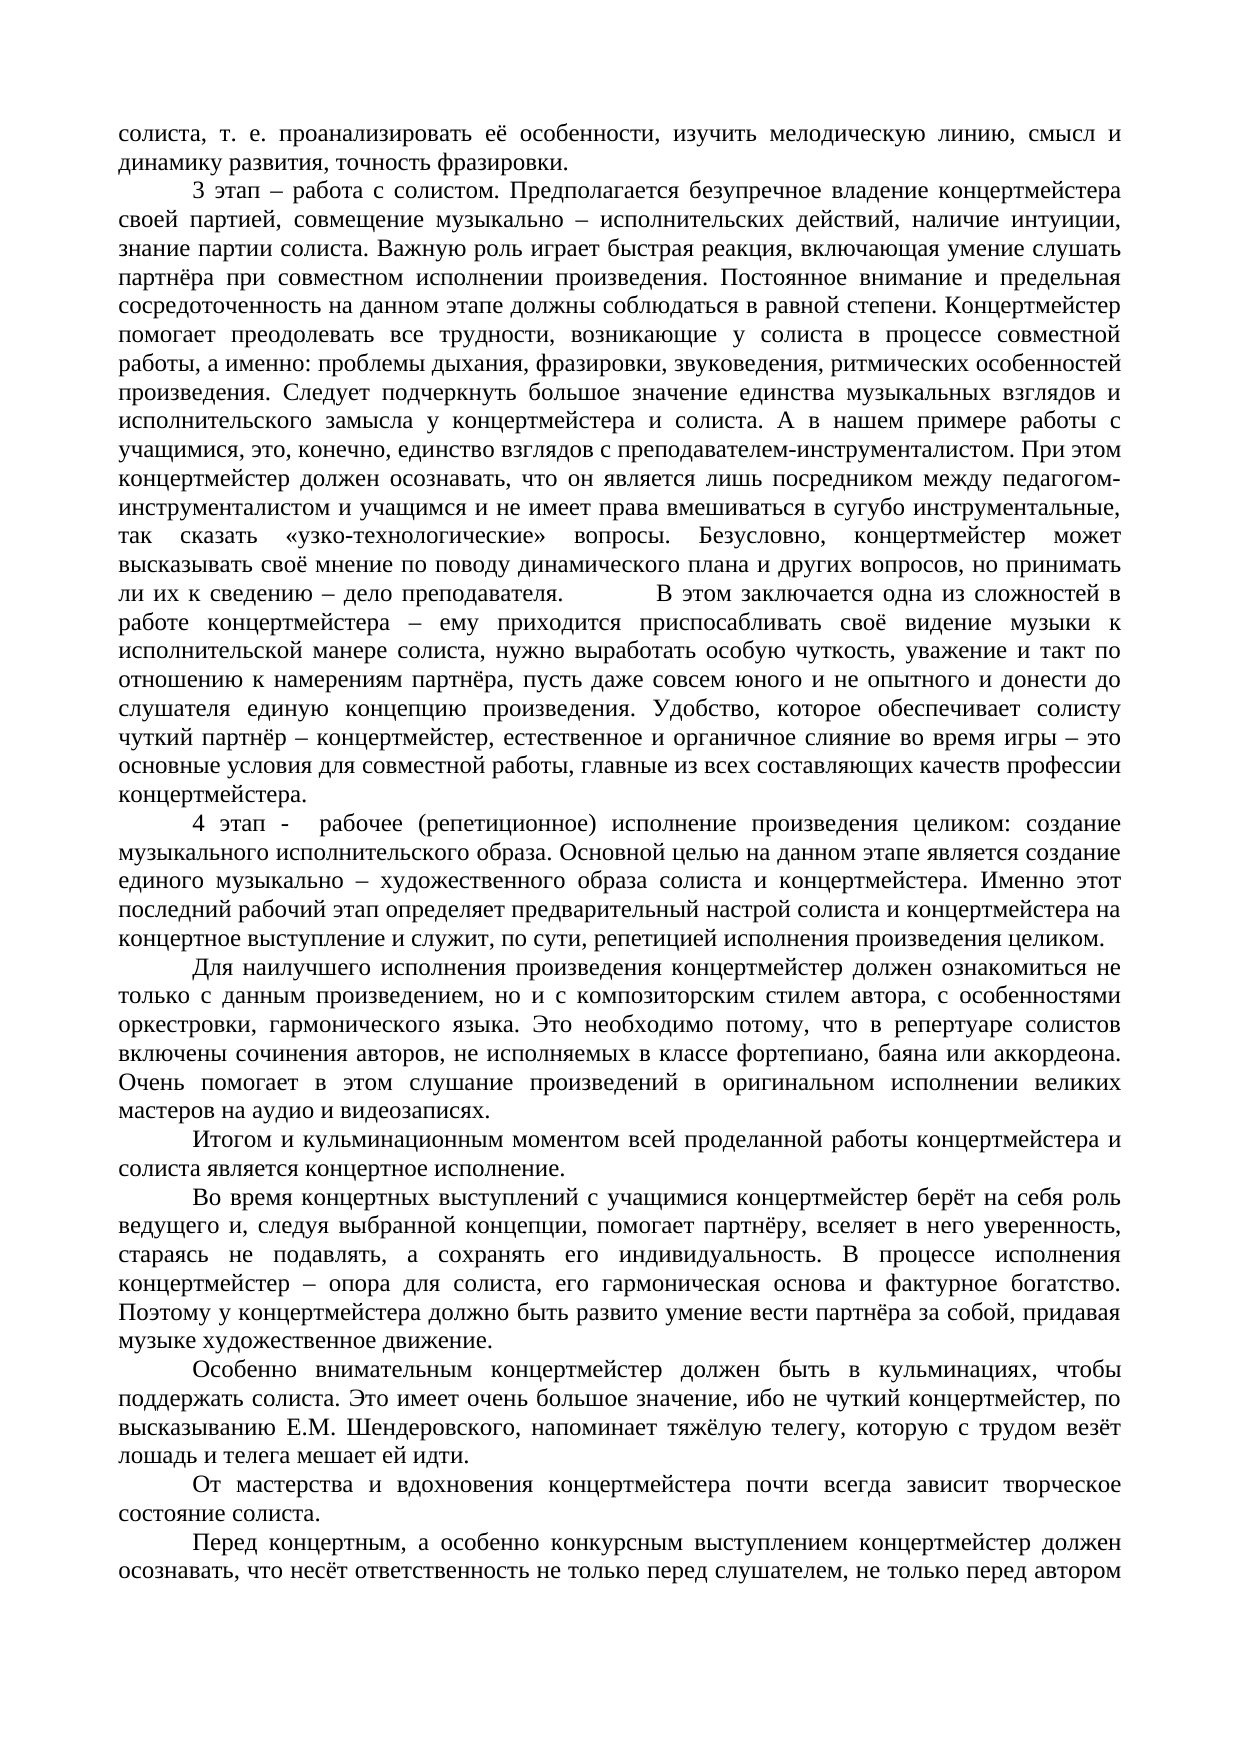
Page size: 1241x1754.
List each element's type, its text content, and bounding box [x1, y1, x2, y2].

text От мастерства и вдохновения концертмейстера почти всегда зависит творческое состояние солиста. [118, 1469, 1122, 1527]
text Во время концертных выступлений с учащимися концертмейстер берёт на себя роль ведущего и, следуя выбранной концепции, помогает партнёру, вселяет в него уверенность, стараясь не подавлять, а сохранять его индивидуальность. В процессе исполнения концертмейстер – опора для солиста, его гармоническая основа и фактурное богатство. Поэтому у концертмейстера должно быть развито умение вести партнёра за собой, придавая музыке художественное движение. [118, 1182, 1122, 1354]
text Итогом и кульминационным моментом всей проделанной работы концертмейстера и солиста является концертное исполнение. [118, 1124, 1122, 1182]
text Для наилучшего исполнения произведения концертмейстер должен ознакомиться не только с данным произведением, но и с композиторским стилем автора, с особенностями оркестровки, гармонического языка. Это необходимо потому, что в репертуаре солистов включены сочинения авторов, не исполняемых в классе фортепиано, баяна или аккордеона. Очень помогает в этом слушание произведений в оригинальном исполнении великих мастеров на аудио и видеозаписях. [118, 952, 1122, 1124]
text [118, 1527, 1122, 1584]
text 3 этап – работа с солистом. Предполагается безупречное владение концертмейстера своей партией, совмещение музыкально – исполнительских действий, наличие интуиции, знание партии солиста. Важную роль играет быстрая реакция, включающая умение слушать партнёра при совместном исполнении произведения. Постоянное внимание и предельная сосредоточенность на данном этапе должны соблюдаться в равной степени. Концертмейстер помогает преодолевать все трудности, возникающие у солиста в процессе совместной работы, а именно: проблемы дыхания, фразировки, звуковедения, ритмических особенностей произведения. Следует подчеркнуть большое значение единства музыкальных взглядов и исполнительского замысла у концертмейстера и солиста. А в нашем примере работы с учащимися, это, конечно, единство взглядов с преподавателем-инструменталистом. При этом концертмейстер должен осознавать, что он является лишь посредником между педагогом-инструменталистом и учащимся и не имеет права вмешиваться в сугубо инструментальные, так сказать «узко-технологические» вопросы. Безусловно, концертмейстер может высказывать своё мнение по поводу динамического плана и других вопросов, но принимать ли их к сведению – дело преподавателя. В этом заключается одна из сложностей в работе концертмейстера – ему приходится приспосабливать своё видение музыки к исполнительской манере солиста, нужно выработать особую чуткость, уважение и такт по отношению к намерениям партнёра, пусть даже совсем юного и не опытного и донести до слушателя единую концепцию произведения. Удобство, которое обеспечивает солисту чуткий партнёр – концертмейстер, естественное и органичное слияние во время игры – это основные условия для совместной работы, главные из всех составляющих качеств профессии концертмейстера. [118, 176, 1122, 808]
text 4 этап - рабочее (репетиционное) исполнение произведения целиком: создание музыкального исполнительского образа. Основной целью на данном этапе является создание единого музыкально – художественного образа солиста и концертмейстера. Именно этот последний рабочий этап определяет предварительный настрой солиста и концертмейстера на концертное выступление и служит, по сути, репетицией исполнения произведения целиком. [118, 808, 1122, 952]
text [118, 118, 1122, 176]
text Особенно внимательным концертмейстер должен быть в кульминациях, чтобы поддержать солиста. Это имеет очень большое значение, ибо не чуткий концертмейстер, по высказыванию Е.М. Шендеровского, напоминает тяжёлую телегу, которую с трудом везёт лошадь и телега мешает ей идти. [118, 1354, 1122, 1469]
